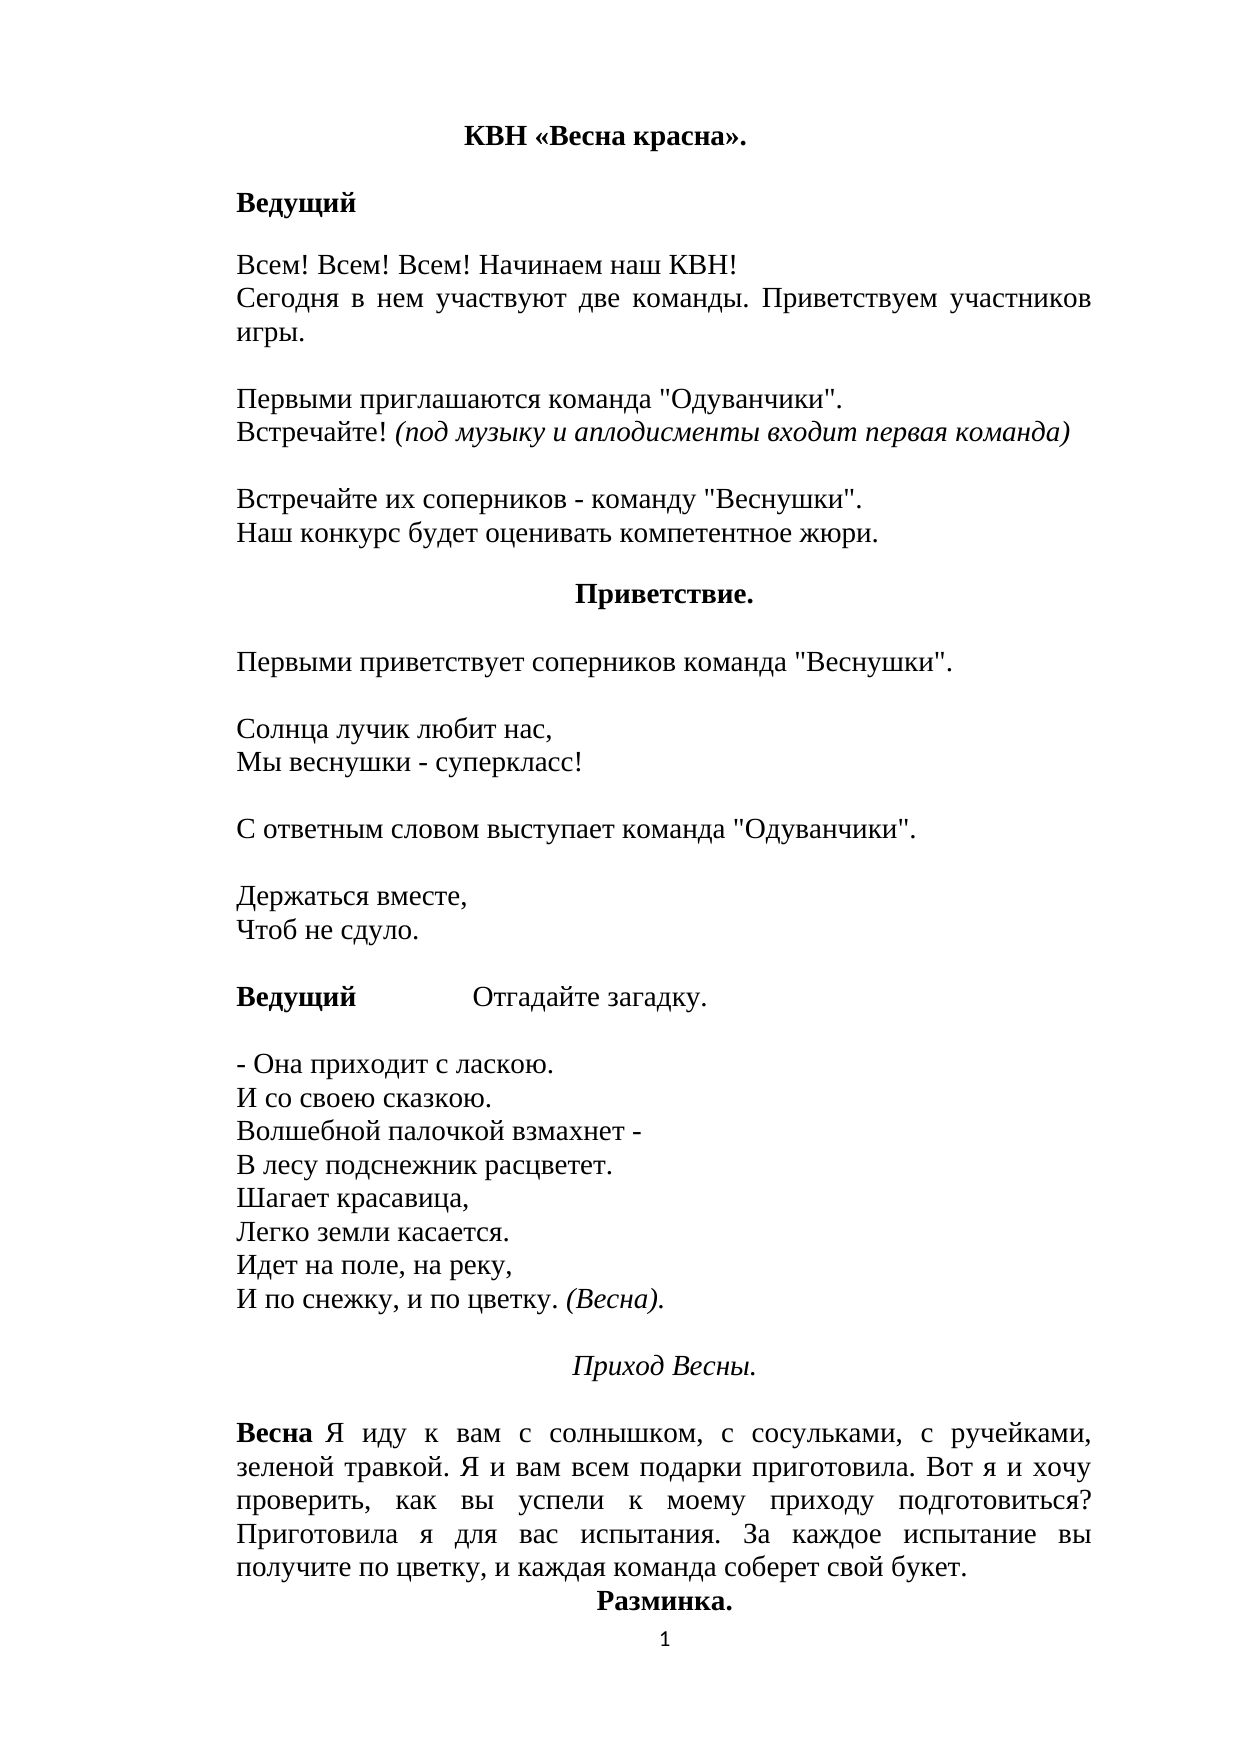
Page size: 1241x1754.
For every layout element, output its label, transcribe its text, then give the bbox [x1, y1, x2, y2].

text Всем! Всем! Всем! Начинаем наш КВН! [177, 247, 1152, 280]
text Встречайте их соперников - команду "Веснушки". [236, 482, 1093, 515]
text Весна Я иду к вам с солнышком, с сосульками, с ручейками, зеленой травкой. Я и вам всем подарки приготовила. Вот я и хочу проверить, как вы успели к моему приходу подготовиться? Приготовила я для вас испытания. За каждое испытание вы получите по цветку, и каждая команда соберет свой букет. [236, 1415, 1093, 1583]
text Разминка. [236, 1583, 1093, 1616]
text И по снежку, и по цветку. (Весна). [236, 1281, 1093, 1314]
text Встречайте! (под музыку и аплодисменты входит первая команда) [236, 414, 1093, 448]
text - Она приходит с ласкою. [236, 1046, 1093, 1080]
text Солнца лучик любит нас, [236, 711, 1093, 744]
text Легко земли касается. [236, 1214, 1093, 1247]
text Первыми приветствует соперников команда "Веснушки". [236, 644, 1093, 677]
text Сегодня в нем участвуют две команды. Приветствуем участников игры. [236, 280, 1093, 347]
text Ведущий [177, 185, 1152, 219]
text Первыми приглашаются команда "Одуванчики". [236, 381, 1093, 414]
text Приход Весны. [236, 1348, 1093, 1382]
text КВН «Весна красна». [177, 118, 1152, 152]
text Ведущий Отгадайте загадку. [177, 979, 1152, 1013]
text Держаться вместе, [236, 878, 1093, 912]
text Шагает красавица, [236, 1180, 1093, 1214]
text Наш конкурс будет оценивать компетентное жюри. [236, 515, 1093, 549]
text С ответным словом выступает команда "Одуванчики". [236, 811, 1093, 845]
text И со своею сказкою. [236, 1080, 1093, 1113]
text Мы веснушки - суперкласс! [236, 744, 1093, 778]
text Идет на поле, на реку, [236, 1247, 1093, 1281]
text В лесу подснежник расцветет. [236, 1147, 1093, 1180]
text Приветствие. [236, 577, 1093, 610]
text Чтоб не сдуло. [236, 912, 1093, 946]
text Волшебной палочкой взмахнет - [236, 1113, 1093, 1147]
